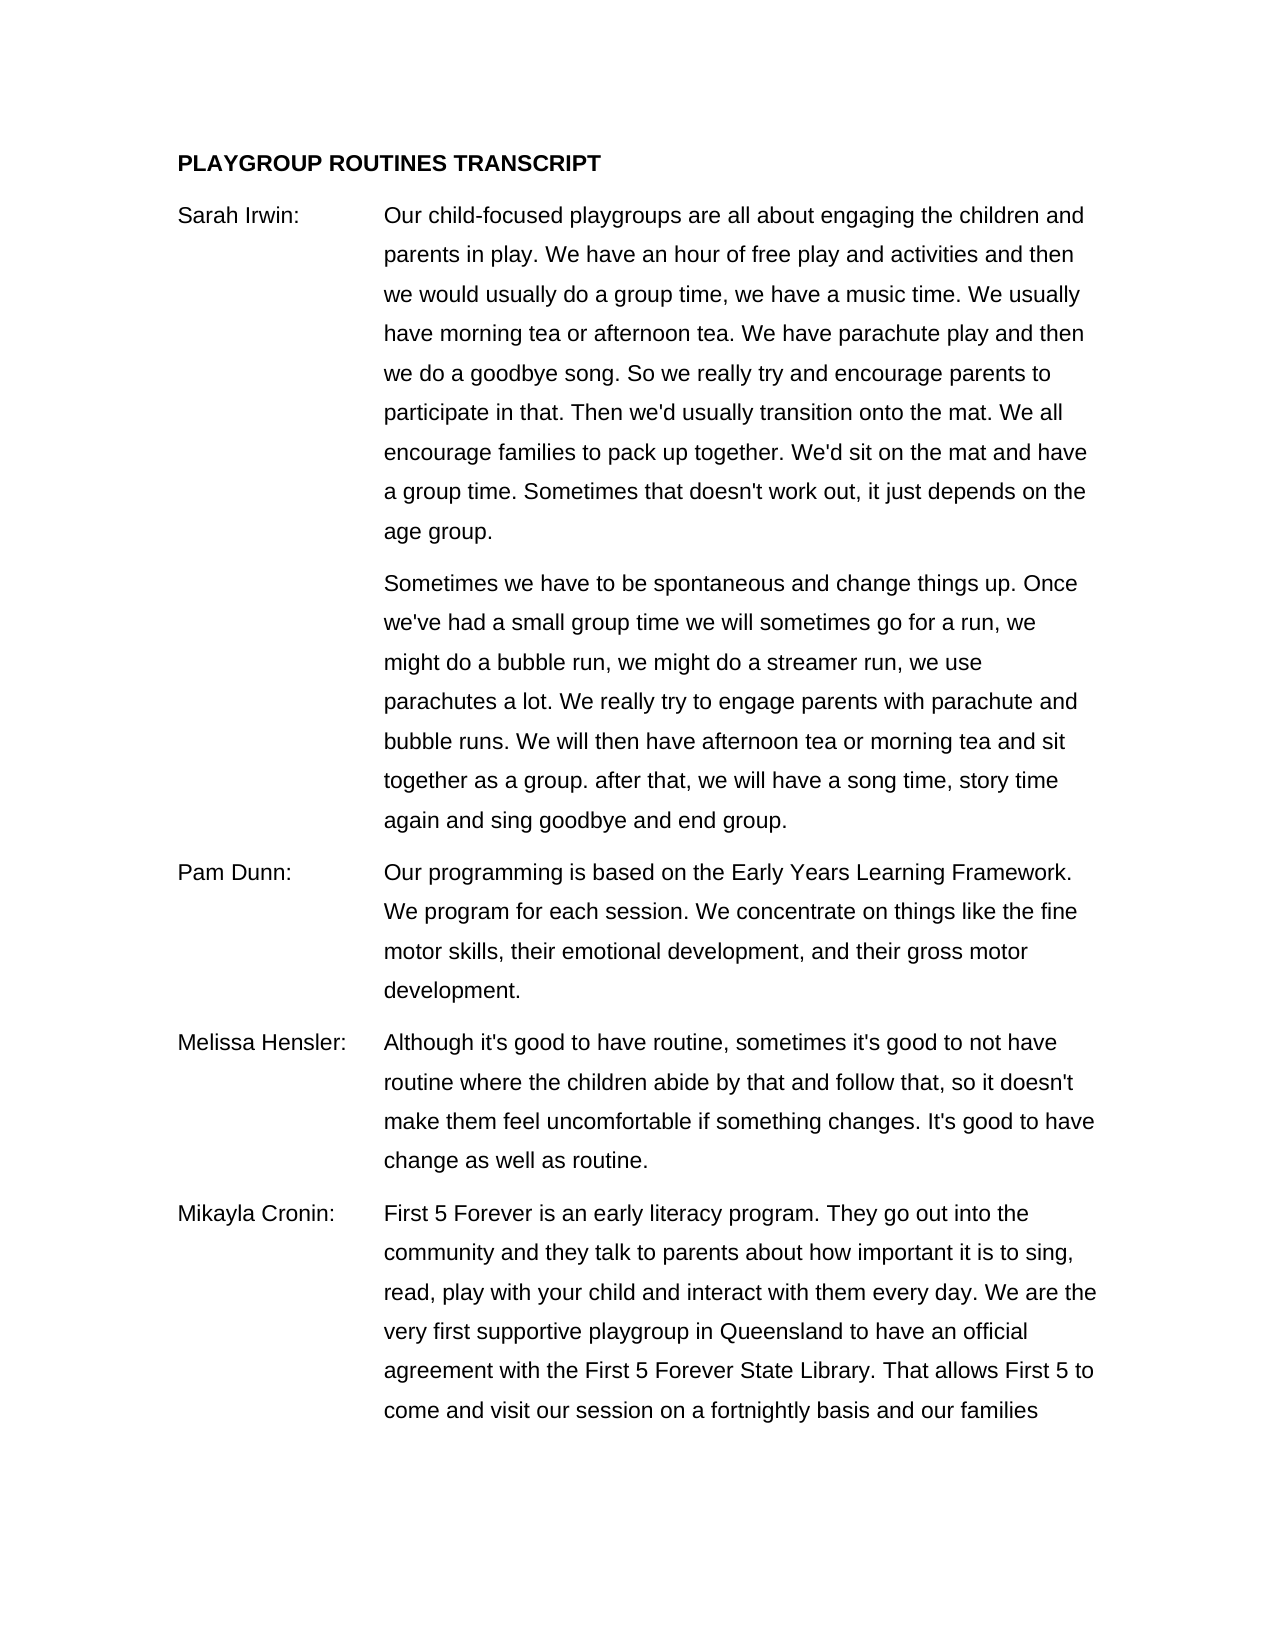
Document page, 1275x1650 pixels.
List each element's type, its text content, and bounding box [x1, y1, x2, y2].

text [177, 1199, 1098, 1423]
text PLAYGROUP ROUTINES TRANSCRIPT [177, 150, 1098, 176]
text Pam Dunn: Our programming is based on the Early Years Learning Framework. We program for each session. We concentrate on things like the fine motor skills, their emotional development, and their gross motor development. [177, 859, 1098, 1003]
text Sarah Irwin: Our child-focused playgroups are all about engaging the children and parents in play. We have an hour of free play and activities and then we would usually do a group time, we have a music time. We usually have morning tea or afternoon tea. We have parachute play and then we do a goodbye song. So we really try and encourage parents to participate in that. Then we'd usually transition onto the mat. We all encourage families to pack up together. We'd sit on the mat and have a group time. Sometimes that doesn't work out, it just depends on the age group. [177, 202, 1098, 544]
text Sometimes we have to be spontaneous and change things up. Once we've had a small group time we will sometimes go for a run, we might do a bubble run, we might do a streamer run, we use parachutes a lot. We really try to engage parents with parachute and bubble runs. We will then have afternoon tea or morning tea and sit together as a group. after that, we will have a song time, story time again and sing goodbye and end group. [177, 570, 1098, 833]
text Melissa Hensler: Although it's good to have routine, sometimes it's good to not have routine where the children abide by that and follow that, so it doesn't make them feel uncomfortable if something changes. It's good to have change as well as routine. [177, 1029, 1098, 1174]
